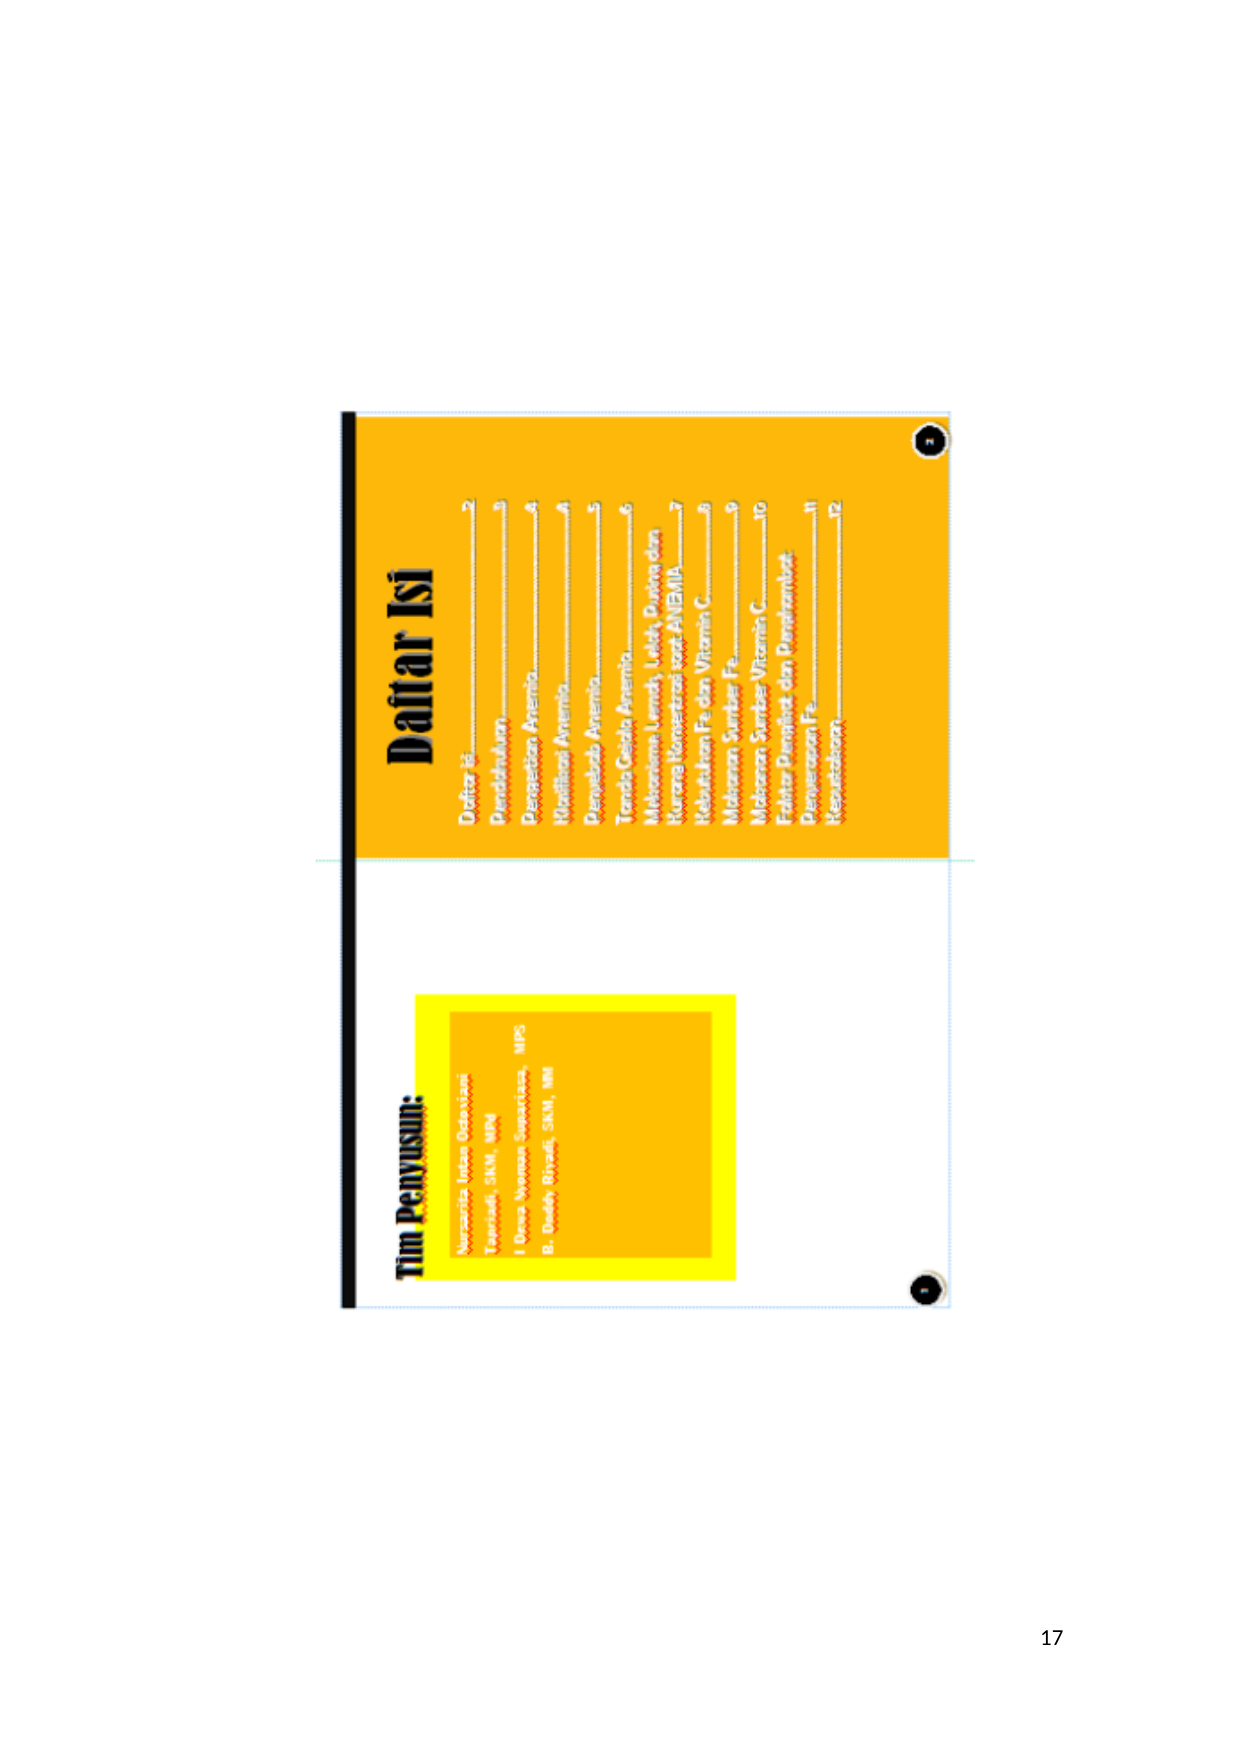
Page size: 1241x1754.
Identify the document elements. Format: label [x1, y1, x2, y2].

picture [315, 391, 975, 1336]
